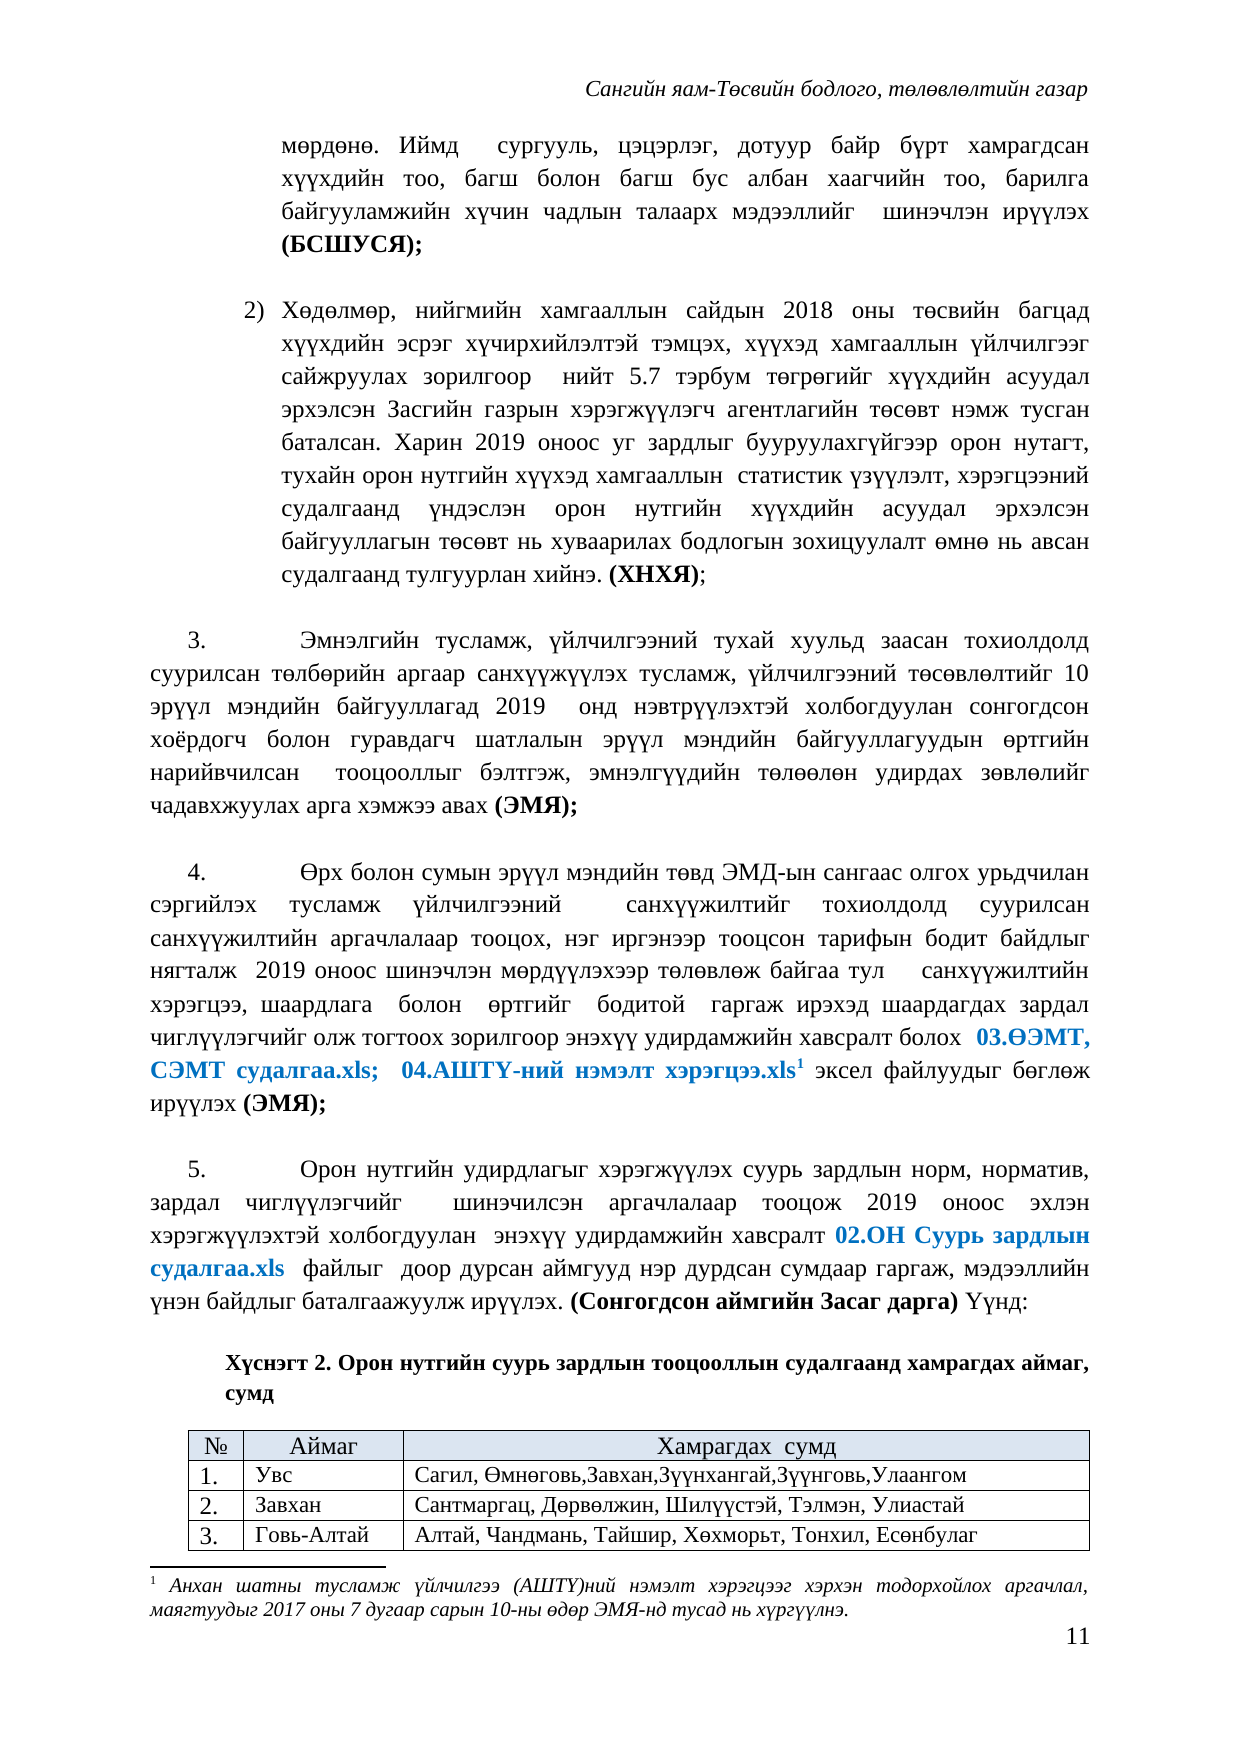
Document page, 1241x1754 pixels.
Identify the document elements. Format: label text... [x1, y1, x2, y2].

table_cell Завхан [244, 1491, 403, 1520]
list Хүснэгт 2. Орон нутгийн суурь зардлын тооцооллын судалгаанд хамрагдах аймаг, сумд [225, 1349, 1090, 1406]
table_header Аймаг [244, 1431, 403, 1460]
table_cell 2. [189, 1491, 243, 1520]
table_cell 3. [189, 1521, 243, 1549]
list Өрх болон сумын эрүүл мэндийн төвд ЭМД-ын сангаас олгох урьдчилан сэргийлэх тусламж үйлчилгээний санхүүжилтийг тохиолдолд суурилсан санхүүжилтийн аргачлалаар тооцох, нэг иргэнээр тооцсон тарифын бодит байдлыг нягталж 2019 оноос шинэчлэн мөрдүүлэхээр төлөвлөж байгаа тул санхүүжилтийн хэрэгцээ, шаардлага болон өртгийг бодитой гаргаж ирэхэд шаардагдах зардал чиглүүлэгчийг олж тогтоох зорилгоор энэхүү удирдамжийн хавсралт болох 03.ӨЭМТ, СЭМТ судалгаа.xls; 04.АШТҮ-ний нэмэлт хэрэгцээ.xls эксел файлуудыг бөглөж ирүүлэх (ЭМЯ); [150, 857, 1090, 1116]
list Хөдөлмөр, нийгмийн хамгааллын сайдын 2018 оны төсвийн багцад хүүхдийн эсрэг хүчирхийлэлтэй тэмцэх, хүүхэд хамгааллын үйлчилгээг сайжруулах зорилгоор нийт 5.7 тэрбум төгрөгийг хүүхдийн асуудал эрхэлсэн Засгийн газрын хэрэгжүүлэгч агентлагийн төсөвт нэмж тусган баталсан. Харин 2019 оноос уг зардлыг бууруулахгүйгээр орон нутагт, тухайн орон нутгийн хүүхэд хамгааллын статистик үзүүлэлт, хэрэгцээний судалгаанд үндэслэн орон нутгийн хүүхдийн асуудал эрхэлсэн байгууллагын төсөвт нь хуваарилах бодлогын зохицуулалт өмнө нь авсан судалгаанд тулгуурлан хийнэ. (ХНХЯ); [244, 295, 1090, 588]
table_cell Сантмаргац, Дөрвөлжин, Шилүүстэй, Тэлмэн, Улиастай [404, 1491, 1089, 1520]
table_header № [189, 1431, 243, 1460]
list Эмнэлгийн тусламж, үйлчилгээний тухай хуульд заасан тохиолдолд суурилсан төлбөрийн аргаар санхүүжүүлэх тусламж, үйлчилгээний төсөвлөлтийг 10 эрүүл мэндийн байгууллагад 2019 онд нэвтрүүлэхтэй холбогдуулан сонгогдсон хоёрдогч болон гуравдагч шатлалын эрүүл мэндийн байгууллагуудын өртгийн нарийвчилсан тооцооллыг бэлтгэж, эмнэлгүүдийн төлөөлөн удирдах зөвлөлийг чадавхжуулах арга хэмжээ авах (ЭМЯ); [150, 625, 1090, 819]
table_cell 1. [189, 1461, 243, 1490]
table_header Хамрагдах сумд [404, 1431, 1089, 1460]
table_cell Алтай, Чандмань, Тайшир, Хөхморьт, Тонхил, Есөнбулаг [404, 1521, 1089, 1549]
table_cell Увс [244, 1461, 403, 1490]
table_cell Сагил, Өмнөговь,Завхан,Зүүнхангай,Зүүнговь,Улаангом [404, 1461, 1089, 1490]
list Орон нутгийн удирдлагыг хэрэгжүүлэх суурь зардлын норм, норматив, зардал чиглүүлэгчийг шинэчилсэн аргачлалаар тооцож 2019 оноос эхлэн хэрэгжүүлэхтэй холбогдуулан энэхүү удирдамжийн хавсралт 02.ОН Суурь зардлын судалгаа.xls файлыг доор дурсан аймгууд нэр дурдсан сумдаар гаргаж, мэдээллийн үнэн байдлыг баталгаажуулж ирүүлэх. (Сонгогдсон аймгийн Засаг дарга) Үүнд: [150, 1154, 1090, 1314]
table_cell Говь-Алтай [244, 1521, 403, 1549]
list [244, 130, 1090, 258]
